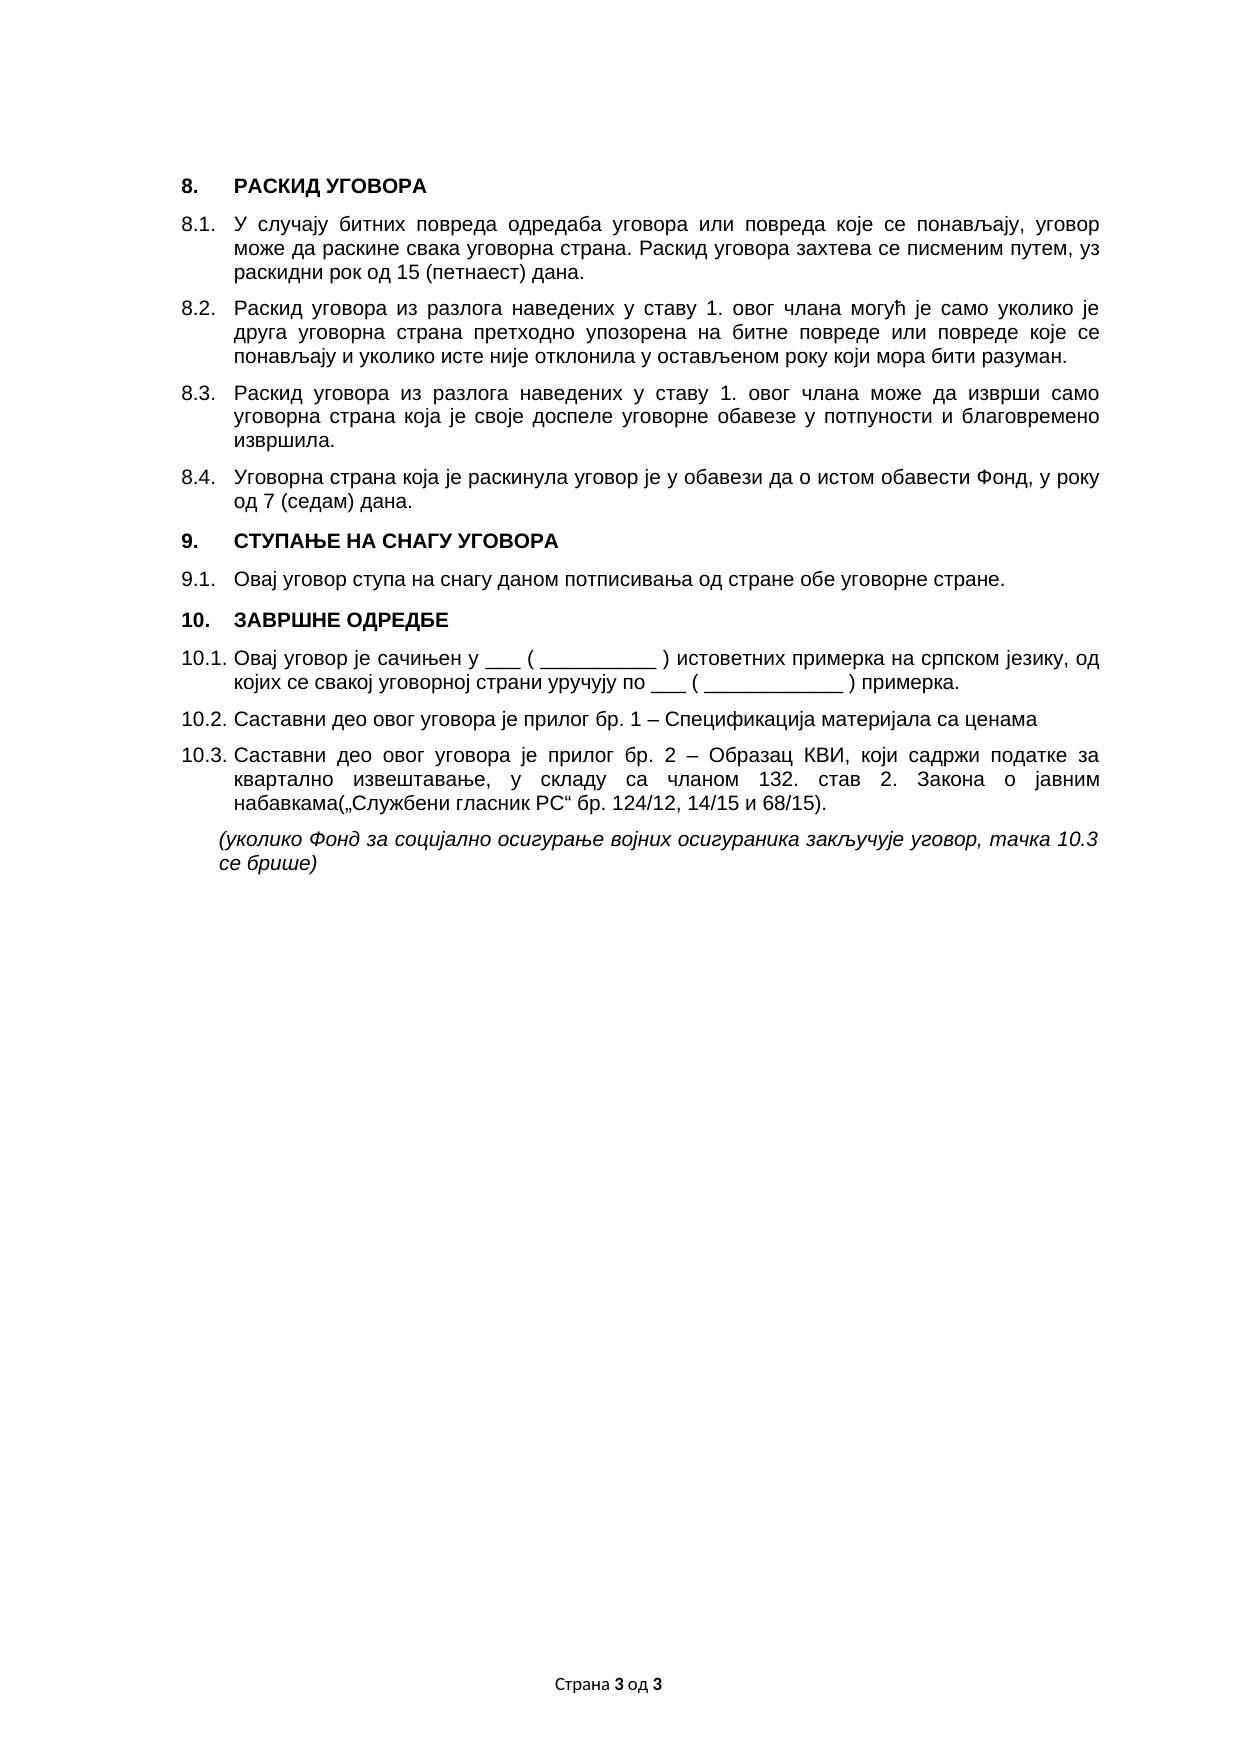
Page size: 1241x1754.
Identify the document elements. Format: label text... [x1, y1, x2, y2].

list СТУПАЊЕ НА СНАГУ УГОВОРА [181, 529, 1101, 553]
list Саставни део овог уговора је прилог бр. 2 – Образац КВИ, који садржи податке за квартално извештавање, у складу са чланом 132. став 2. Закона о јавним набавкама(„Службени гласник РС“ бр. 124/12, 14/15 и 68/15). [181, 743, 1101, 815]
list РАСКИД УГОВОРА [181, 173, 1101, 197]
list Раскид уговора из разлога наведених у ставу 1. овог члана може да изврши само уговорна страна која је своје доспеле уговорне обавезе у потпуности и благовремено извршила. [181, 380, 1101, 452]
list Раскид уговора из разлога наведених у ставу 1. овог члана могућ је само уколико је друга уговорна страна претходно упозорена на битне повреде или повреде које се понављају и уколико исте није отклонила у остављеном року који мора бити разуман. [181, 296, 1101, 368]
text (уколико Фонд за социјално осигурање војних осигураника закључује уговор, тачка 10.3 се брише) [219, 827, 1101, 875]
list Уговорна страна која је раскинула уговор је у обавези да о истом обавести Фонд, у року од 7 (седам) дана. [181, 465, 1101, 513]
list Саставни део овог уговора је прилог бр. 1 – Спецификација материјала са ценама [181, 706, 1101, 730]
list У случају битних повреда одредаба уговора или повреда које се понављају, уговор може да раскине свака уговорна страна. Раскид уговора захтева се писменим путем, уз раскидни рок од 15 (петнаест) дана. [181, 212, 1101, 283]
list ЗАВРШНЕ ОДРЕДБЕ [181, 608, 1101, 632]
list Овај уговор је сачињен у ___ ( __________ ) истоветних примерка на српском језику, од којих се свакој уговорној страни уручују по ___ ( ____________ ) примерка. [181, 646, 1101, 694]
list Овај уговор ступа на снагу даном потписивања од стране обе уговорне стране. [181, 567, 1101, 591]
